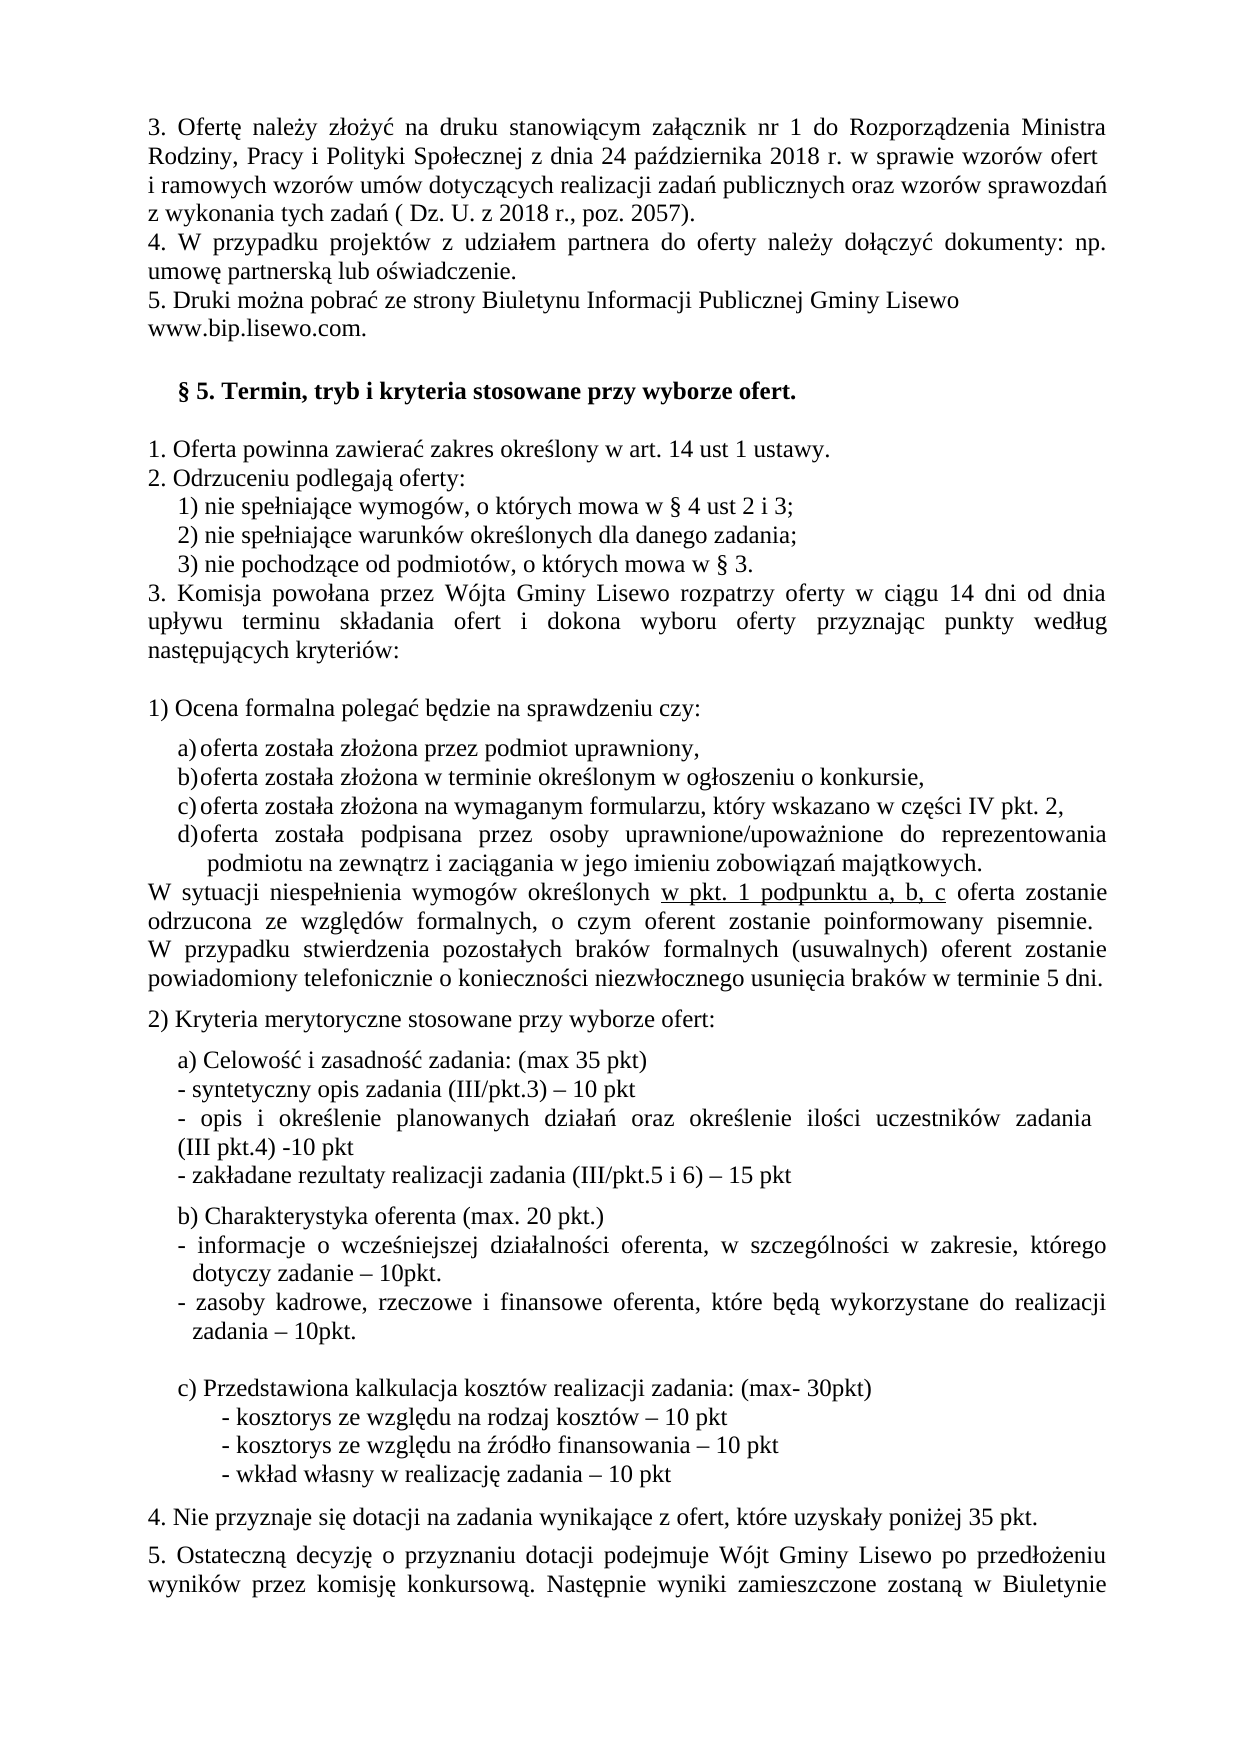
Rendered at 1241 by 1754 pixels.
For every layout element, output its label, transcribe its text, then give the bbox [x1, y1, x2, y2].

text - zakładane rezultaty realizacji zadania (III/pkt.5 i 6) – 15 pkt [148, 1160, 1107, 1189]
text 5. Druki można pobrać ze strony Biuletynu Informacji Publicznej Gminy Lisewo [148, 285, 1107, 313]
text 3. Komisja powołana przez Wójta Gminy Lisewo rozpatrzy oferty w ciągu 14 dni od dnia upływu terminu składania ofert i dokona wyboru oferty przyznając punkty według następujących kryteriów: [148, 578, 1107, 664]
list oferta została podpisana przez osoby uprawnione/upoważnione do reprezentowania podmiotu na zewnątrz i zaciągania w jego imieniu zobowiązań majątkowych. [177, 819, 1107, 877]
text 2. Odrzuceniu podlegają oferty: [148, 463, 1107, 491]
text 2) nie spełniające warunków określonych dla danego zadania; [177, 520, 1107, 549]
text 3) nie pochodzące od podmiotów, o których mowa w § 3. [177, 549, 1107, 578]
text - kosztorys ze względu na źródło finansowania – 10 pkt [148, 1430, 1107, 1459]
text a) Celowość i zasadność zadania: (max 35 pkt) [148, 1045, 1107, 1074]
list oferta została złożona w terminie określonym w ogłoszeniu o konkursie, [177, 762, 1107, 791]
text 1) nie spełniające wymogów, o których mowa w § 4 ust 2 i 3; [177, 491, 1107, 520]
text § 5. Termin, tryb i kryteria stosowane przy wyborze ofert. [148, 376, 1107, 405]
text 1. Oferta powinna zawierać zakres określony w art. 14 ust 1 ustawy. [148, 434, 1107, 463]
text - kosztorys ze względu na rodzaj kosztów – 10 pkt [148, 1402, 1107, 1430]
list oferta została złożona na wymaganym formularzu, który wskazano w części IV pkt. 2, [177, 791, 1107, 819]
text 1) Ocena formalna polegać będzie na sprawdzeniu czy: [148, 693, 1107, 721]
text - syntetyczny opis zadania (III/pkt.3) – 10 pkt [148, 1074, 1107, 1103]
text W sytuacji niespełnienia wymogów określonych w pkt. 1 podpunktu a, b, c oferta zostanie odrzucona ze względów formalnych, o czym oferent zostanie poinformowany pisemnie. W przypadku stwierdzenia pozostałych braków formalnych (usuwalnych) oferent zostanie powiadomiony telefonicznie o konieczności niezwłocznego usunięcia braków w terminie 5 dni. [148, 877, 1107, 992]
text 2) Kryteria merytoryczne stosowane przy wyborze ofert: [148, 1004, 1107, 1033]
text - zasoby kadrowe, rzeczowe i finansowe oferenta, które będą wykorzystane do realizacji zadania – 10pkt. [177, 1287, 1107, 1345]
text c) Przedstawiona kalkulacja kosztów realizacji zadania: (max- 30pkt) [148, 1373, 1107, 1402]
text - opis i określenie planowanych działań oraz określenie ilości uczestników zadania (III pkt.4) -10 pkt [177, 1103, 1107, 1160]
text - wkład własny w realizację zadania – 10 pkt [148, 1459, 1107, 1488]
text 3. Ofertę należy złożyć na druku stanowiącym załącznik nr 1 do Rozporządzenia Ministra Rodziny, Pracy i Polityki Społecznej z dnia 24 października 2018 r. w sprawie wzorów ofert i ramowych wzorów umów dotyczących realizacji zadań publicznych oraz wzorów sprawozdań z wykonania tych zadań ( Dz. U. z 2018 r., poz. 2057). [148, 112, 1107, 227]
list oferta została złożona przez podmiot uprawniony, [177, 733, 1107, 762]
text www.bip.lisewo.com. [148, 313, 1107, 342]
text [148, 1541, 1107, 1598]
text 4. Nie przyznaje się dotacji na zadania wynikające z ofert, które uzyskały poniżej 35 pkt. [148, 1502, 1107, 1531]
text 4. W przypadku projektów z udziałem partnera do oferty należy dołączyć dokumenty: np. umowę partnerską lub oświadczenie. [148, 227, 1107, 285]
text - informacje o wcześniejszej działalności oferenta, w szczególności w zakresie, którego dotyczy zadanie – 10pkt. [177, 1230, 1107, 1287]
text b) Charakterystyka oferenta (max. 20 pkt.) [148, 1201, 1107, 1230]
